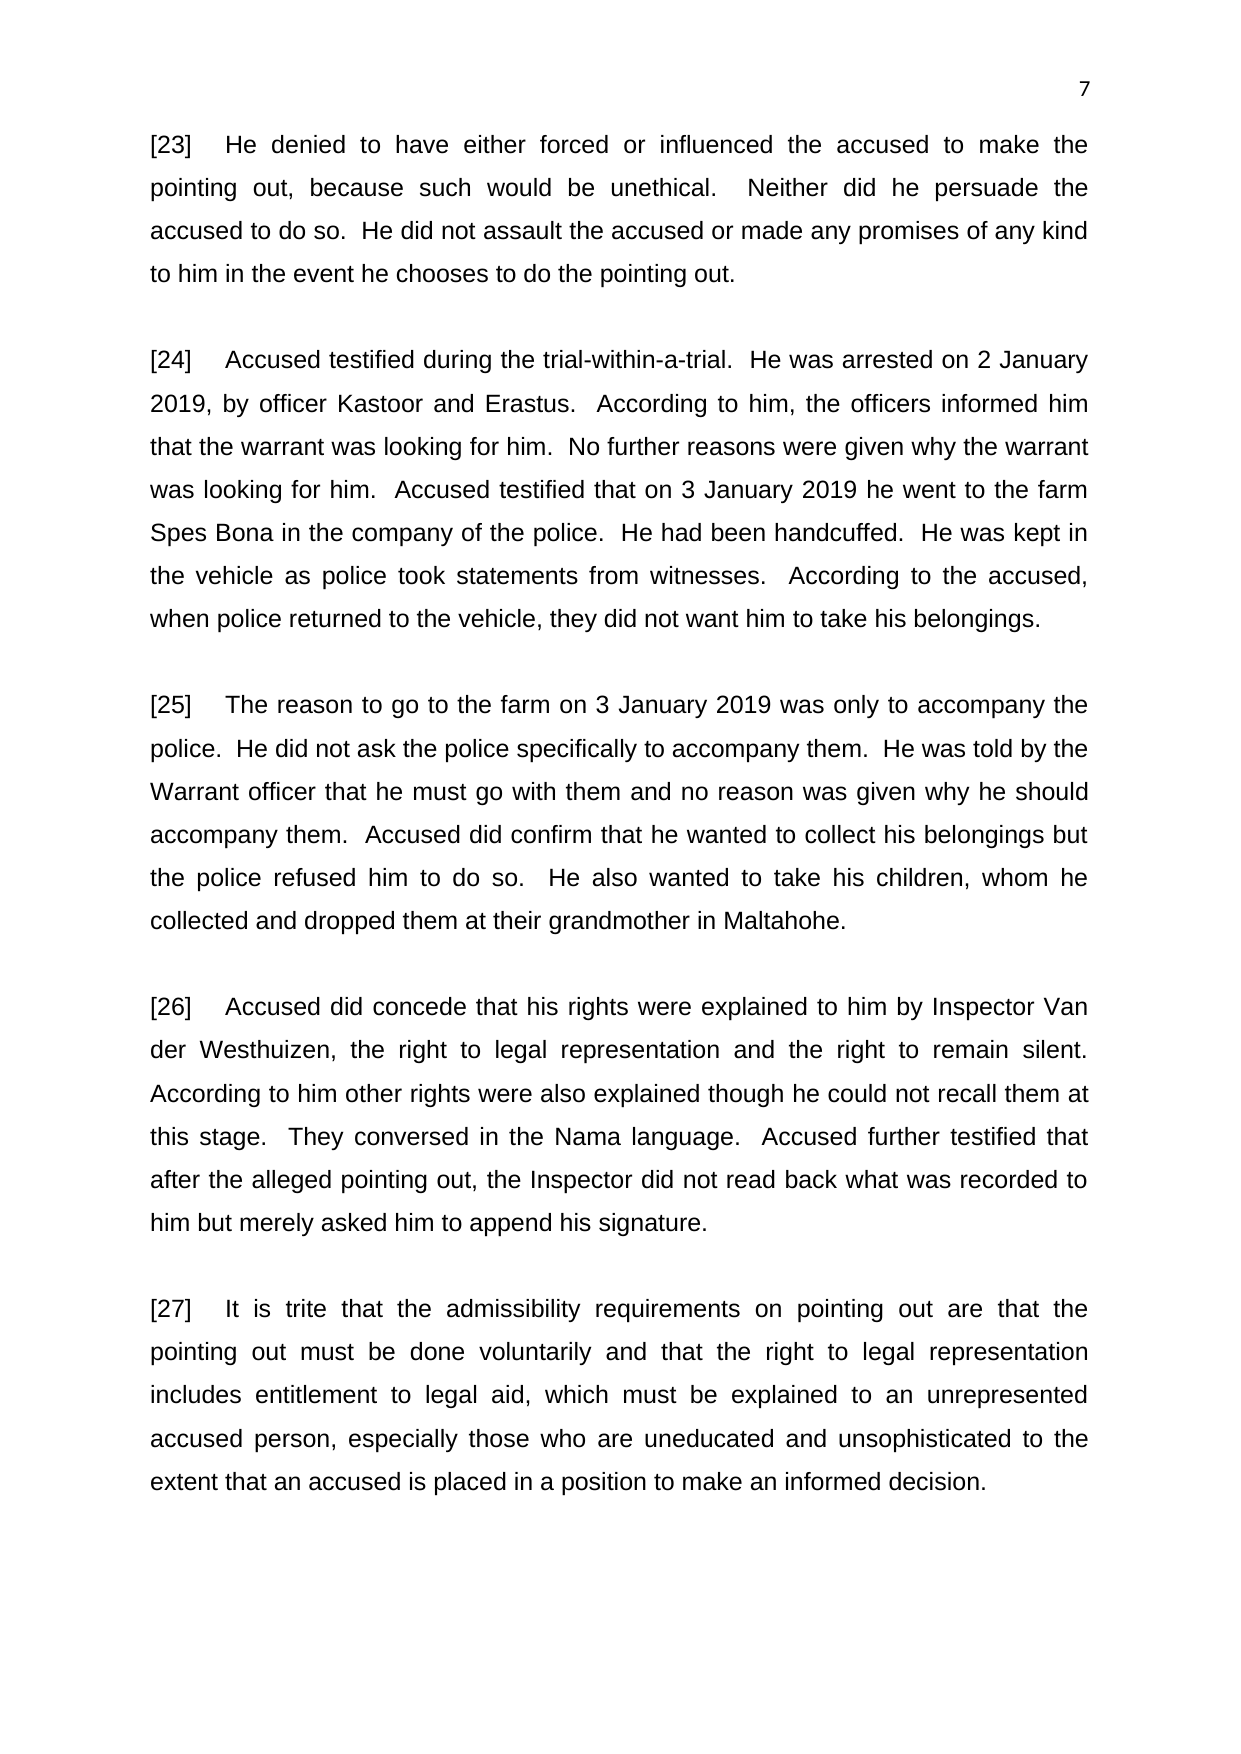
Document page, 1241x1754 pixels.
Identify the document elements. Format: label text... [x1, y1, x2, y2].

list [27] It is trite that the admissibility requirements on pointing out are that the pointing out must be done voluntarily and that the right to legal representation includes entitlement to legal aid, which must be explained to an unrepresented accused person, especially those who are uneducated and unsophisticated to the extent that an accused is placed in a position to make an informed decision. [150, 1294, 1090, 1495]
list [25] The reason to go to the farm on 3 January 2019 was only to accompany the police. He did not ask the police specifically to accompany them. He was told by the Warrant officer that he must go with them and no reason was given why he should accompany them. Accused did confirm that he wanted to collect his belongings but the police refused him to do so. He also wanted to take his children, whom he collected and dropped them at their grandmother in Maltahohe. [150, 690, 1090, 935]
list [23] He denied to have either forced or influenced the accused to make the pointing out, because such would be unethical. Neither did he persuade the accused to do so. He did not assault the accused or made any promises of any kind to him in the event he chooses to do the pointing out. [150, 130, 1090, 288]
list [26] Accused did concede that his rights were explained to him by Inspector Van der Westhuizen, the right to legal representation and the right to remain silent. According to him other rights were also explained though he could not recall them at this stage. They conversed in the Nama language. Accused further testified that after the alleged pointing out, the Inspector did not read back what was recorded to him but merely asked him to append his signature. [150, 992, 1090, 1237]
list [24] Accused testified during the trial-within-a-trial. He was arrested on 2 January 2019, by officer Kastoor and Erastus. According to him, the officers informed him that the warrant was looking for him. No further reasons were given why the warrant was looking for him. Accused testified that on 3 January 2019 he went to the farm Spes Bona in the company of the police. He had been handcuffed. He was kept in the vehicle as police took statements from witnesses. According to the accused, when police returned to the vehicle, they did not want him to take his belongings. [150, 345, 1090, 633]
